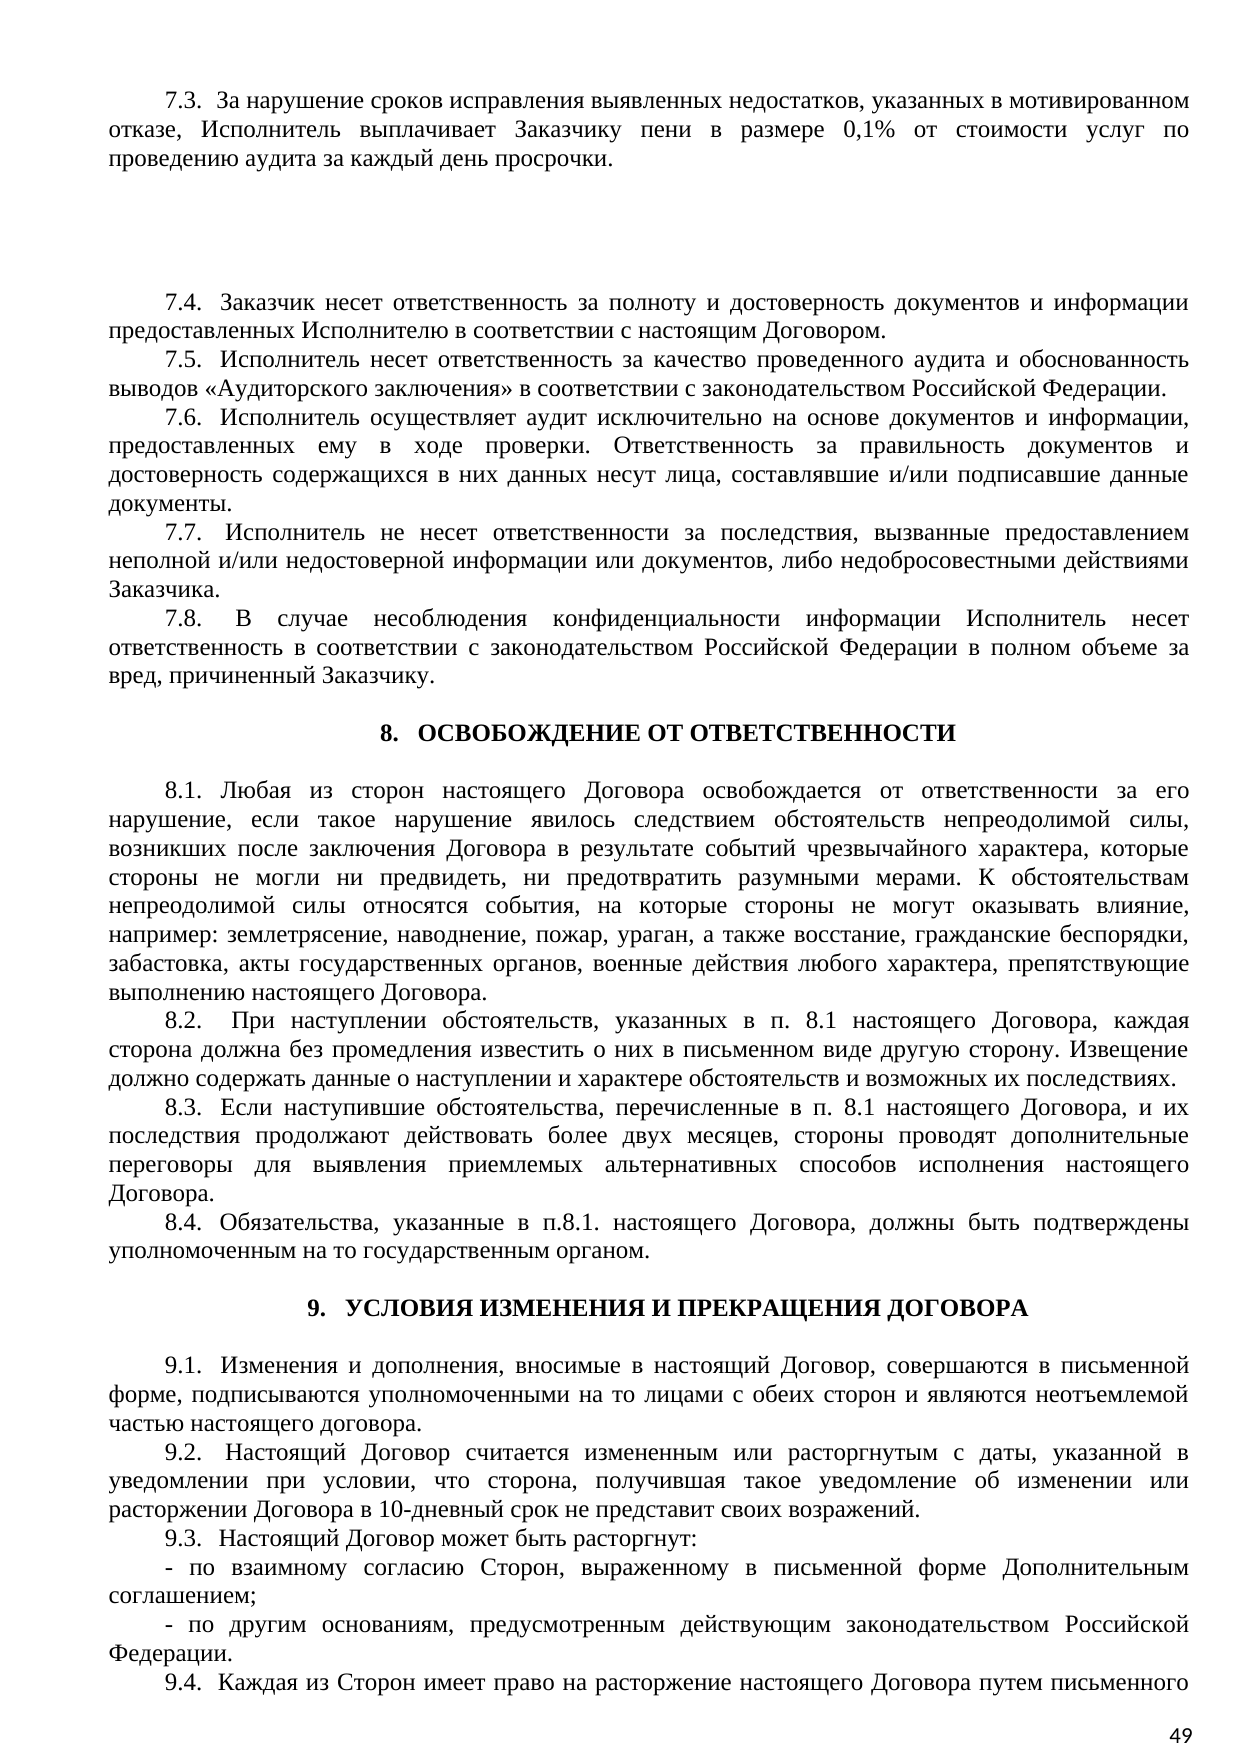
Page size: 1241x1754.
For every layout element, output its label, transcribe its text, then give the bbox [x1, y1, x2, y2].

list УСЛОВИЯ ИЗМЕНЕНИЯ И ПРЕКРАЩЕНИЯ ДОГОВОРА [144, 1293, 1192, 1322]
list Обязательства, указанные в п.8.1. настоящего Договора, должны быть подтверждены уполномоченным на то государственным органом. [108, 1207, 1190, 1264]
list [108, 1667, 1190, 1695]
text - по взаимному согласию Сторон, выраженному в письменной форме Дополнительным соглашением; [108, 1552, 1190, 1609]
list Изменения и дополнения, вносимые в настоящий Договор, совершаются в письменной форме, подписываются уполномоченными на то лицами с обеих сторон и являются неотъемлемой частью настоящего договора. [108, 1350, 1190, 1437]
text 8.1. Любая из сторон настоящего Договора освобождается от ответственности за его нарушение, если такое нарушение явилось следствием обстоятельств непреодолимой силы, возникших после заключения Договора в результате событий чрезвычайного характера, которые стороны не могли ни предвидеть, ни предотвратить разумными мерами. К обстоятельствам непреодолимой силы относятся события, на которые стороны не могут оказывать влияние, например: землетрясение, наводнение, пожар, ураган, а также восстание, гражданские беспорядки, забастовка, акты государственных органов, военные действия любого характера, препятствующие выполнению настоящего Договора. [108, 775, 1190, 1005]
list Исполнитель не несет ответственности за последствия, вызванные предоставлением неполной и/или недостоверной информации или документов, либо недобросовестными действиями Заказчика. [108, 517, 1190, 603]
list Заказчик несет ответственность за полноту и достоверность документов и информации предоставленных Исполнителю в соответствии с настоящим Договором. [108, 287, 1190, 344]
list Исполнитель осуществляет аудит исключительно на основе документов и информации, предоставленных ему в ходе проверки. Ответственность за правильность документов и достоверность содержащихся в них данных несут лица, составлявшие и/или подписавшие данные документы. [108, 402, 1190, 517]
list При наступлении обстоятельств, указанных в п. 8.1 настоящего Договора, каждая сторона должна без промедления известить о них в письменном виде другую сторону. Извещение должно содержать данные о наступлении и характере обстоятельств и возможных их последствиях. [108, 1005, 1190, 1092]
list Настоящий Договор может быть расторгнут: [108, 1523, 1192, 1552]
list ОСВОБОЖДЕНИЕ ОТ ОТВЕТСТВЕННОСТИ [144, 718, 1192, 747]
list Исполнитель несет ответственность за качество проведенного аудита и обоснованность выводов «Аудиторского заключения» в соответствии с законодательством Российской Федерации. [108, 344, 1190, 402]
list Если наступившие обстоятельства, перечисленные в п. 8.1 настоящего Договора, и их последствия продолжают действовать более двух месяцев, стороны проводят дополнительные переговоры для выявления приемлемых альтернативных способов исполнения настоящего Договора. [108, 1092, 1190, 1207]
list Настоящий Договор считается измененным или расторгнутым с даты, указанной в уведомлении при условии, что сторона, получившая такое уведомление об изменении или расторжении Договора в 10-дневный срок не представит своих возражений. [108, 1437, 1190, 1523]
text - по другим основаниям, предусмотренным действующим законодательством Российской Федерации. [108, 1609, 1190, 1667]
list За нарушение сроков исправления выявленных недостатков, указанных в мотивированном отказе, Исполнитель выплачивает Заказчику пени в размере 0,1% от стоимости услуг по проведению аудита за каждый день просрочки. [108, 85, 1190, 172]
list В случае несоблюдения конфиденциальности информации Исполнитель несет ответственность в соответствии с законодательством Российской Федерации в полном объеме за вред, причиненный Заказчику. [108, 603, 1190, 689]
